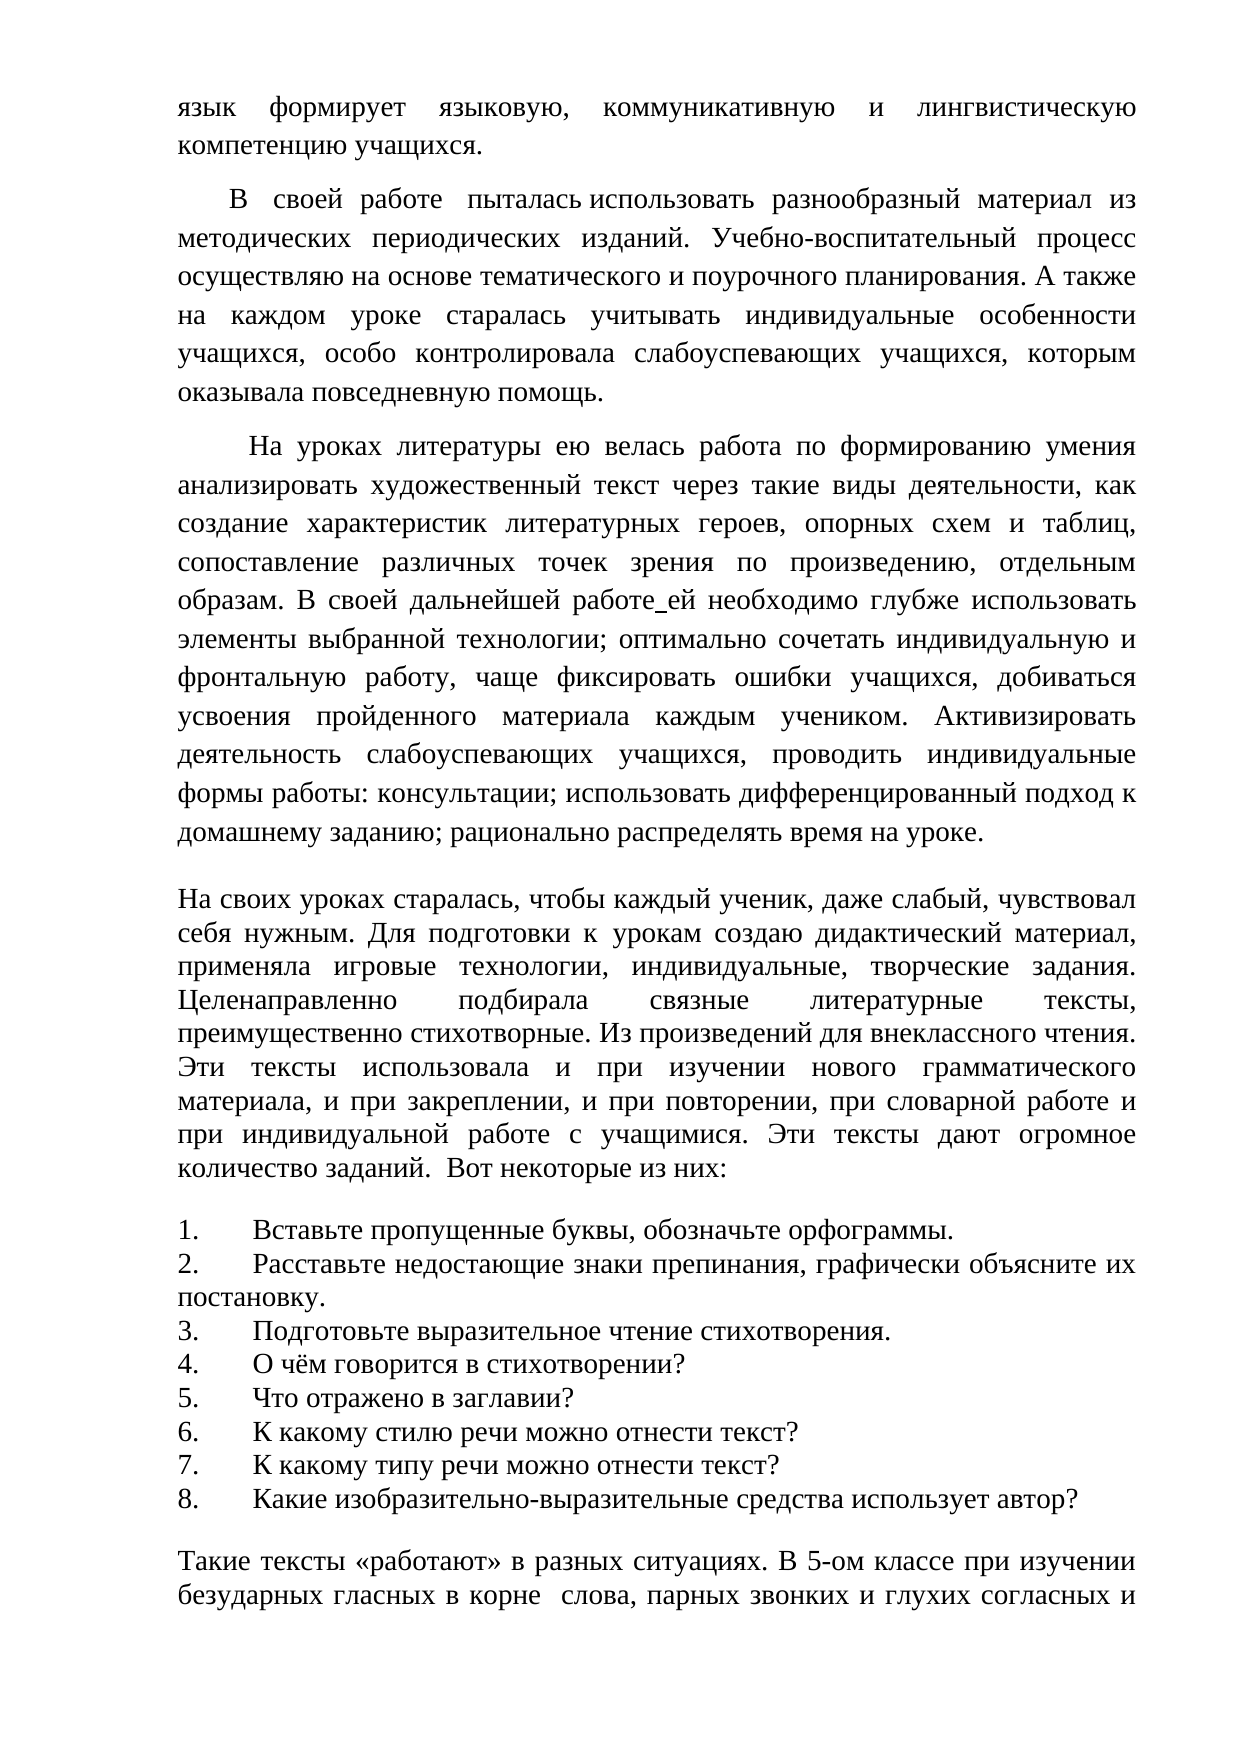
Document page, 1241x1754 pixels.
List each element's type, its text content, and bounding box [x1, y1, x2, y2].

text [177, 1543, 1137, 1611]
text На своих уроках старалась, чтобы каждый ученик, даже слабый, чувствовал себя нужным. Для подготовки к урокам создаю дидактический материал, применяла игровые технологии, индивидуальные, творческие задания. Целенаправленно подбирала связные литературные тексты, преимущественно стихотворные. Из произведений для внеклассного чтения. Эти тексты использовала и при изучении нового грамматического материала, и при закреплении, и при повторении, при словарной работе и при индивидуальной работе с учащимися. Эти тексты дают огромное количество заданий. Вот некоторые из них: [177, 881, 1137, 1183]
text В своей работе пыталась использовать разнообразный материал из методических периодических изданий. Учебно-воспитательный процесс осуществляю на основе тематического и поурочного планирования. А также на каждом уроке старалась учитывать индивидуальные особенности учащихся, особо контролировала слабоуспевающих учащихся, которым оказывала повседневную помощь. [177, 181, 1137, 408]
list К какому типу речи можно отнести текст? [177, 1447, 1137, 1481]
list Подготовьте выразительное чтение стихотворения. [177, 1313, 1137, 1347]
list Вставьте пропущенные буквы, обозначьте орфограммы. [177, 1212, 1137, 1246]
list К какому стилю речи можно отнести текст? [177, 1414, 1137, 1447]
list Расставьте недостающие знаки препинания, графически объясните их постановку. [177, 1246, 1137, 1313]
list О чём говорится в стихотворении? [177, 1347, 1137, 1380]
list Что отражено в заглавии? [177, 1380, 1137, 1414]
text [177, 89, 1137, 161]
list Какие изобразительно-выразительные средства использует автор? [177, 1481, 1137, 1514]
text На уроках литературы ею велась работа по формированию умения анализировать художественный текст через такие виды деятельности, как создание характеристик литературных героев, опорных схем и таблиц, сопоставление различных точек зрения по произведению, отдельным образам. В своей дальнейшей работе ей необходимо глубже использовать элементы выбранной технологии; оптимально сочетать индивидуальную и фронтальную работу, чаще фиксировать ошибки учащихся, добиваться усвоения пройденного материала каждым учеником. Активизировать деятельность слабоуспевающих учащихся, проводить индивидуальные формы работы: консультации; использовать дифференцированный подход к домашнему заданию; рационально распределять время на уроке. [177, 428, 1137, 847]
